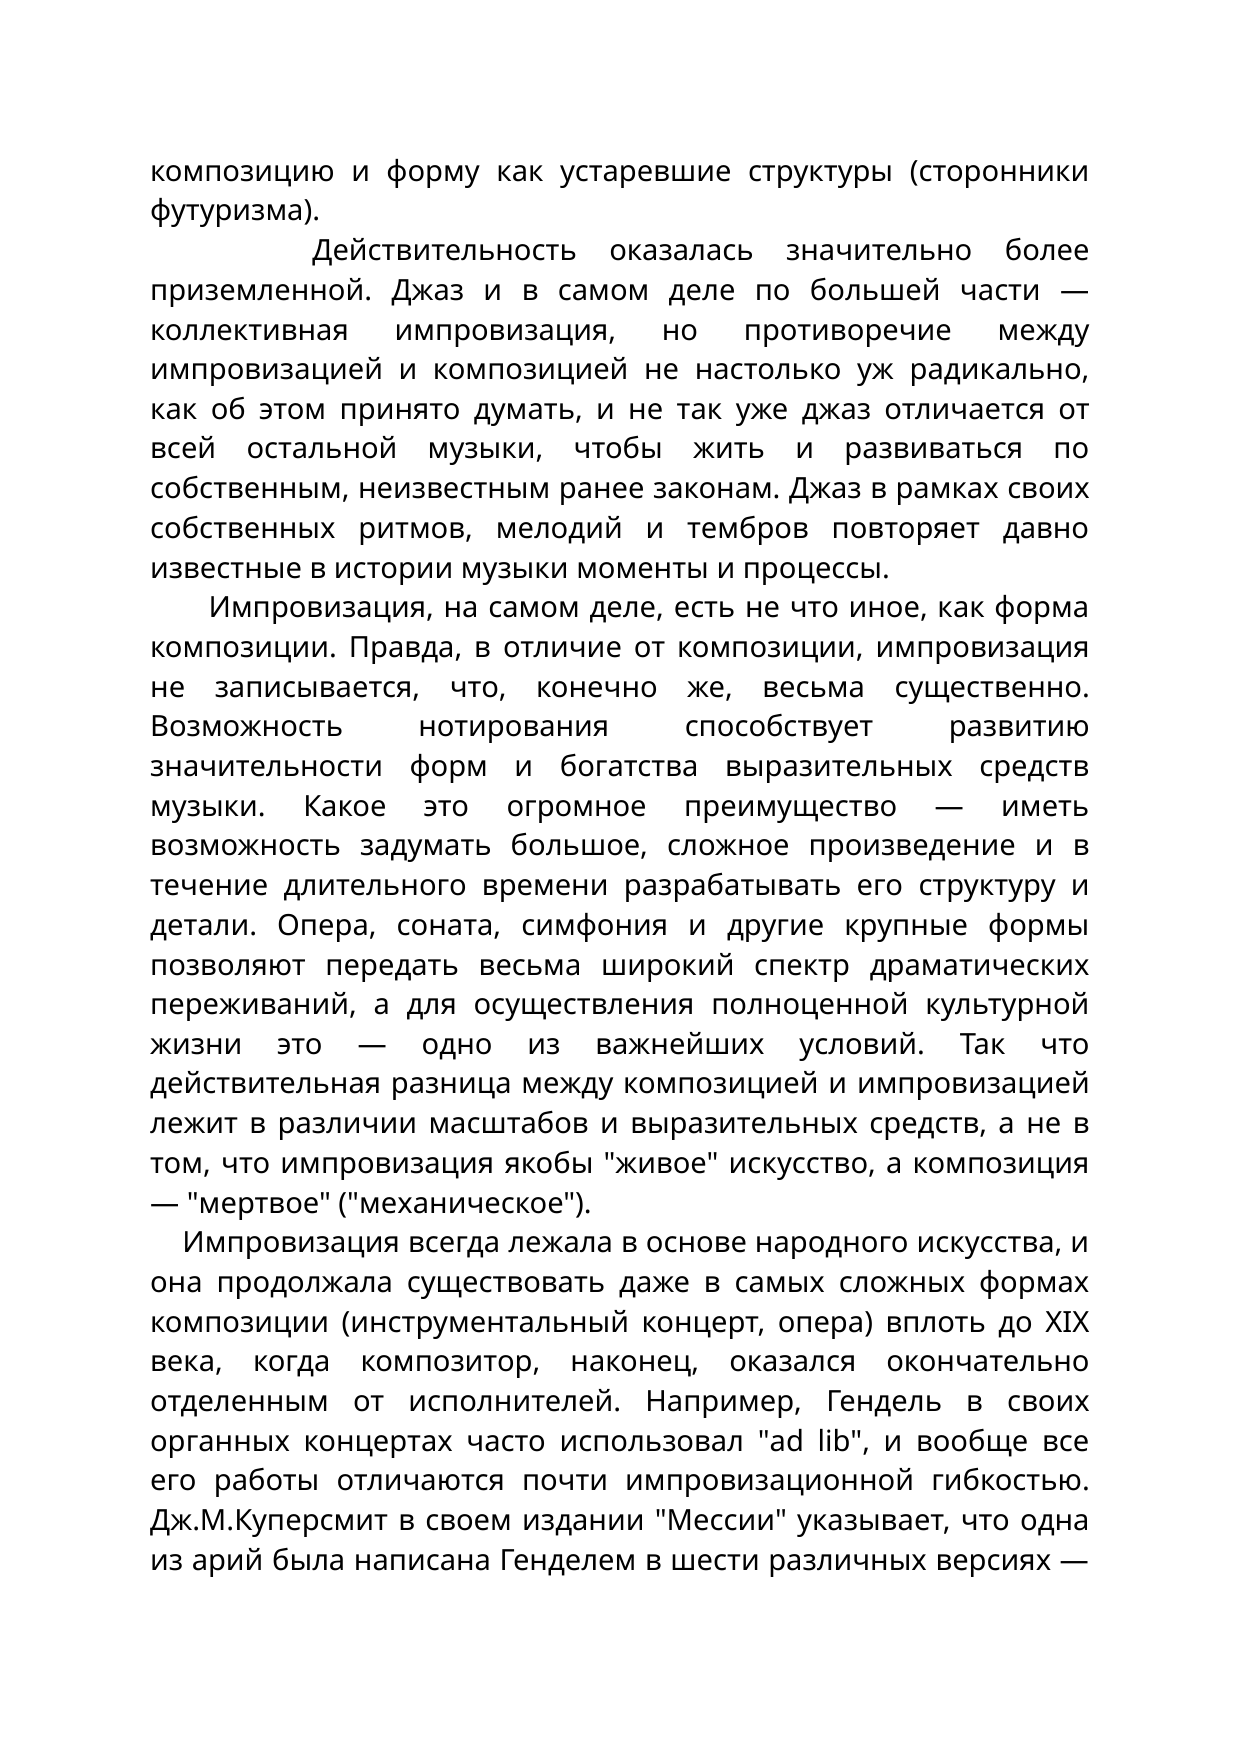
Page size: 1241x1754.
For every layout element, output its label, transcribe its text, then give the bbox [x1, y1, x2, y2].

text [150, 150, 1090, 229]
text Действительность оказалась значительно более приземленной. Джаз и в самом деле по большей части — коллективная импровизация, но противоречие между импровизацией и композицией не настолько уж радикально, как об этом принято думать, и не так уже джаз отличается от всей остальной музыки, чтобы жить и развиваться по собственным, неизвестным ранее законам. Джаз в рамках своих собственных ритмов, мелодий и тембров повторяет давно известные в истории музыки моменты и процессы. [150, 229, 1090, 587]
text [150, 1222, 1090, 1579]
text Импровизация, на самом деле, есть не что иное, как форма композиции. Правда, в отличие от композиции, импровизация не записывается, что, конечно же, весьма существенно. Возможность нотирования способствует развитию значительности форм и богатства выразительных средств музыки. Какое это огромное преимущество — иметь возможность задумать большое, сложное произведение и в течение длительного времени разрабатывать его структуру и детали. Опера, соната, симфония и другие крупные формы позволяют передать весьма широкий спектр драматических переживаний, а для осуществления полноценной культурной жизни это — одно из важнейших условий. Так что действительная разница между композицией и импровизацией лежит в различии масштабов и выразительных средств, а не в том, что импровизация якобы "живое" искусство, а композиция — "мертвое" ("механическое"). [150, 587, 1090, 1222]
